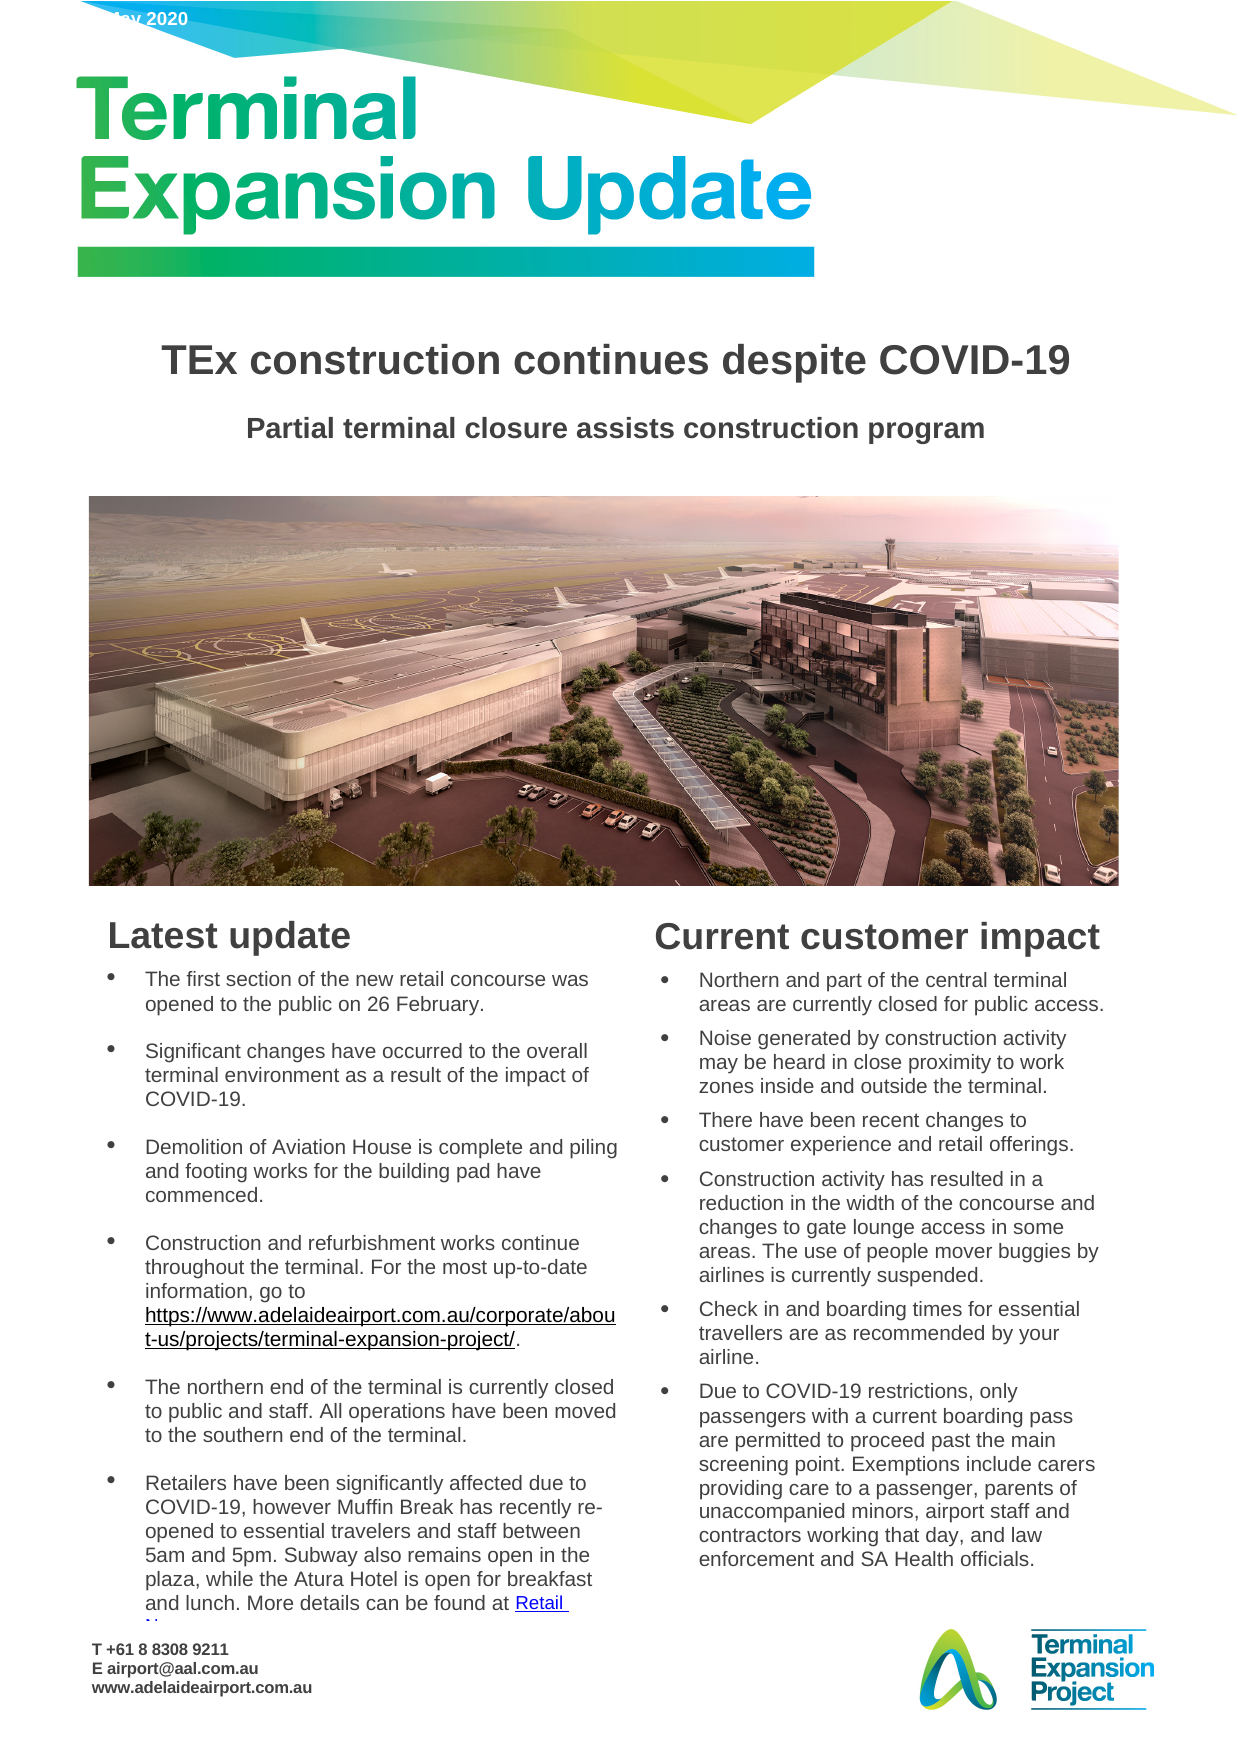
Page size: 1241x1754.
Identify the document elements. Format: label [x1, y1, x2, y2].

picture [88, 496, 1119, 886]
picture [1, 1, 1237, 298]
picture [906, 1612, 1169, 1728]
